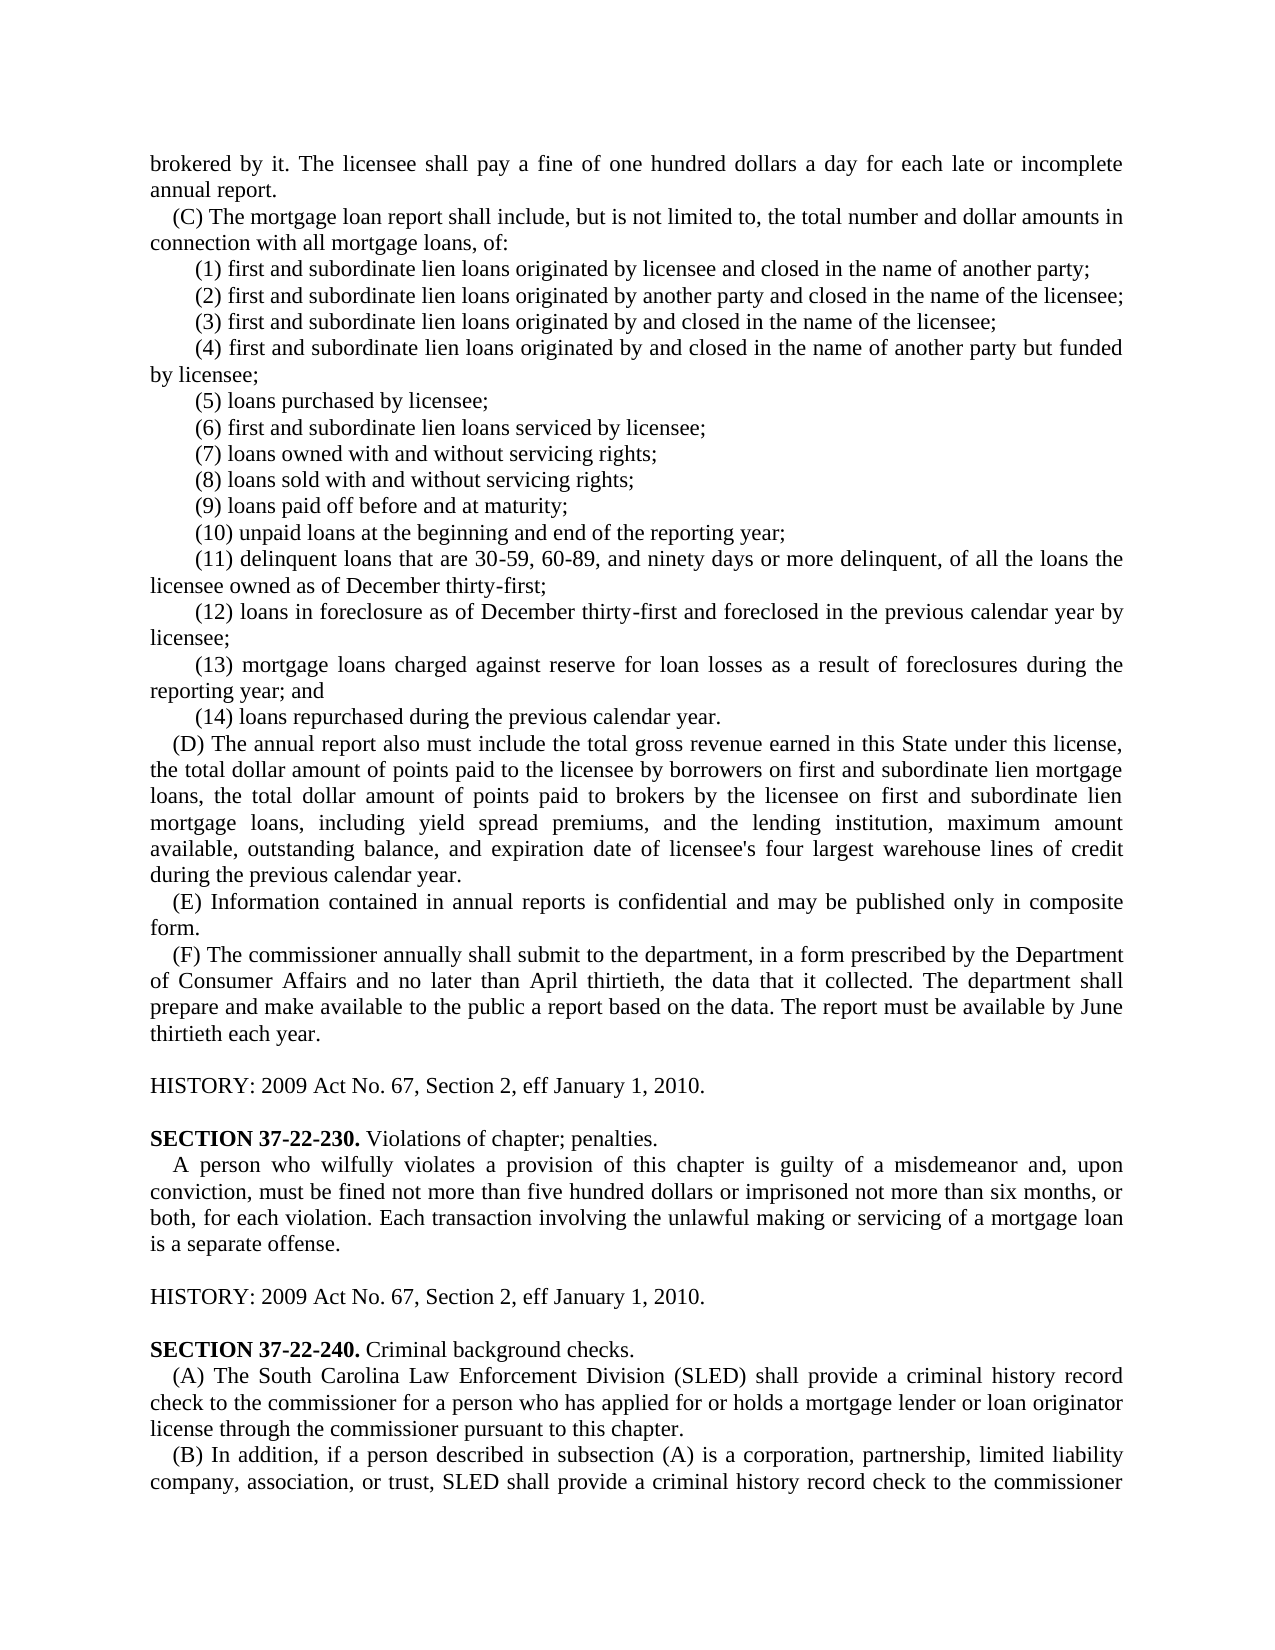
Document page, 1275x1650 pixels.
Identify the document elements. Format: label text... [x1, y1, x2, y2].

text (A) The South Carolina Law Enforcement Division (SLED) shall provide a criminal history record check to the commissioner for a person who has applied for or holds a mortgage lender or loan originator license through the commissioner pursuant to this chapter. [150, 1362, 1125, 1441]
text (8) loans sold with and without servicing rights; [150, 466, 1125, 493]
text A person who wilfully violates a provision of this chapter is guilty of a misdemeanor and, upon conviction, must be fined not more than five hundred dollars or imprisoned not more than six months, or both, for each violation. Each transaction involving the unlawful making or servicing of a mortgage loan is a separate offense. [150, 1151, 1125, 1257]
text (12) loans in foreclosure as of December thirty-first and foreclosed in the previous calendar year by licensee; [150, 598, 1125, 651]
text (14) loans repurchased during the previous calendar year. [150, 703, 1125, 730]
text HISTORY: 2009 Act No. 67, Section 2, eff January 1, 2010. [150, 1072, 1125, 1099]
text (10) unpaid loans at the beginning and end of the reporting year; [150, 519, 1125, 545]
text (D) The annual report also must include the total gross revenue earned in this State under this license, the total dollar amount of points paid to the licensee by borrowers on first and subordinate lien mortgage loans, the total dollar amount of points paid to brokers by the licensee on first and subordinate lien mortgage loans, including yield spread premiums, and the lending institution, maximum amount available, outstanding balance, and expiration date of licensee's four largest warehouse lines of credit during the previous calendar year. [150, 730, 1125, 888]
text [150, 150, 1125, 203]
text (F) The commissioner annually shall submit to the department, in a form prescribed by the Department of Consumer Affairs and no later than April thirtieth, the data that it collected. The department shall prepare and make available to the public a report based on the data. The report must be available by June thirtieth each year. [150, 941, 1125, 1046]
text (4) first and subordinate lien loans originated by and closed in the name of another party but funded by licensee; [150, 334, 1125, 387]
text (11) delinquent loans that are 30-59, 60-89, and ninety days or more delinquent, of all the loans the licensee owned as of December thirty-first; [150, 545, 1125, 598]
text SECTION 37-22-230. Violations of chapter; penalties. [150, 1125, 1125, 1151]
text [150, 1441, 1125, 1494]
text (3) first and subordinate lien loans originated by and closed in the name of the licensee; [150, 308, 1125, 334]
text (1) first and subordinate lien loans originated by licensee and closed in the name of another party; [150, 255, 1125, 282]
text (13) mortgage loans charged against reserve for loan losses as a result of foreclosures during the reporting year; and [150, 651, 1125, 703]
text (5) loans purchased by licensee; [150, 387, 1125, 413]
text (E) Information contained in annual reports is confidential and may be published only in composite form. [150, 888, 1125, 941]
text (2) first and subordinate lien loans originated by another party and closed in the name of the licensee; [150, 282, 1125, 308]
text (9) loans paid off before and at maturity; [150, 493, 1125, 519]
text HISTORY: 2009 Act No. 67, Section 2, eff January 1, 2010. [150, 1283, 1125, 1309]
text (C) The mortgage loan report shall include, but is not limited to, the total number and dollar amounts in connection with all mortgage loans, of: [150, 203, 1125, 255]
text SECTION 37-22-240. Criminal background checks. [150, 1336, 1125, 1362]
text (7) loans owned with and without servicing rights; [150, 440, 1125, 466]
text (6) first and subordinate lien loans serviced by licensee; [150, 413, 1125, 440]
